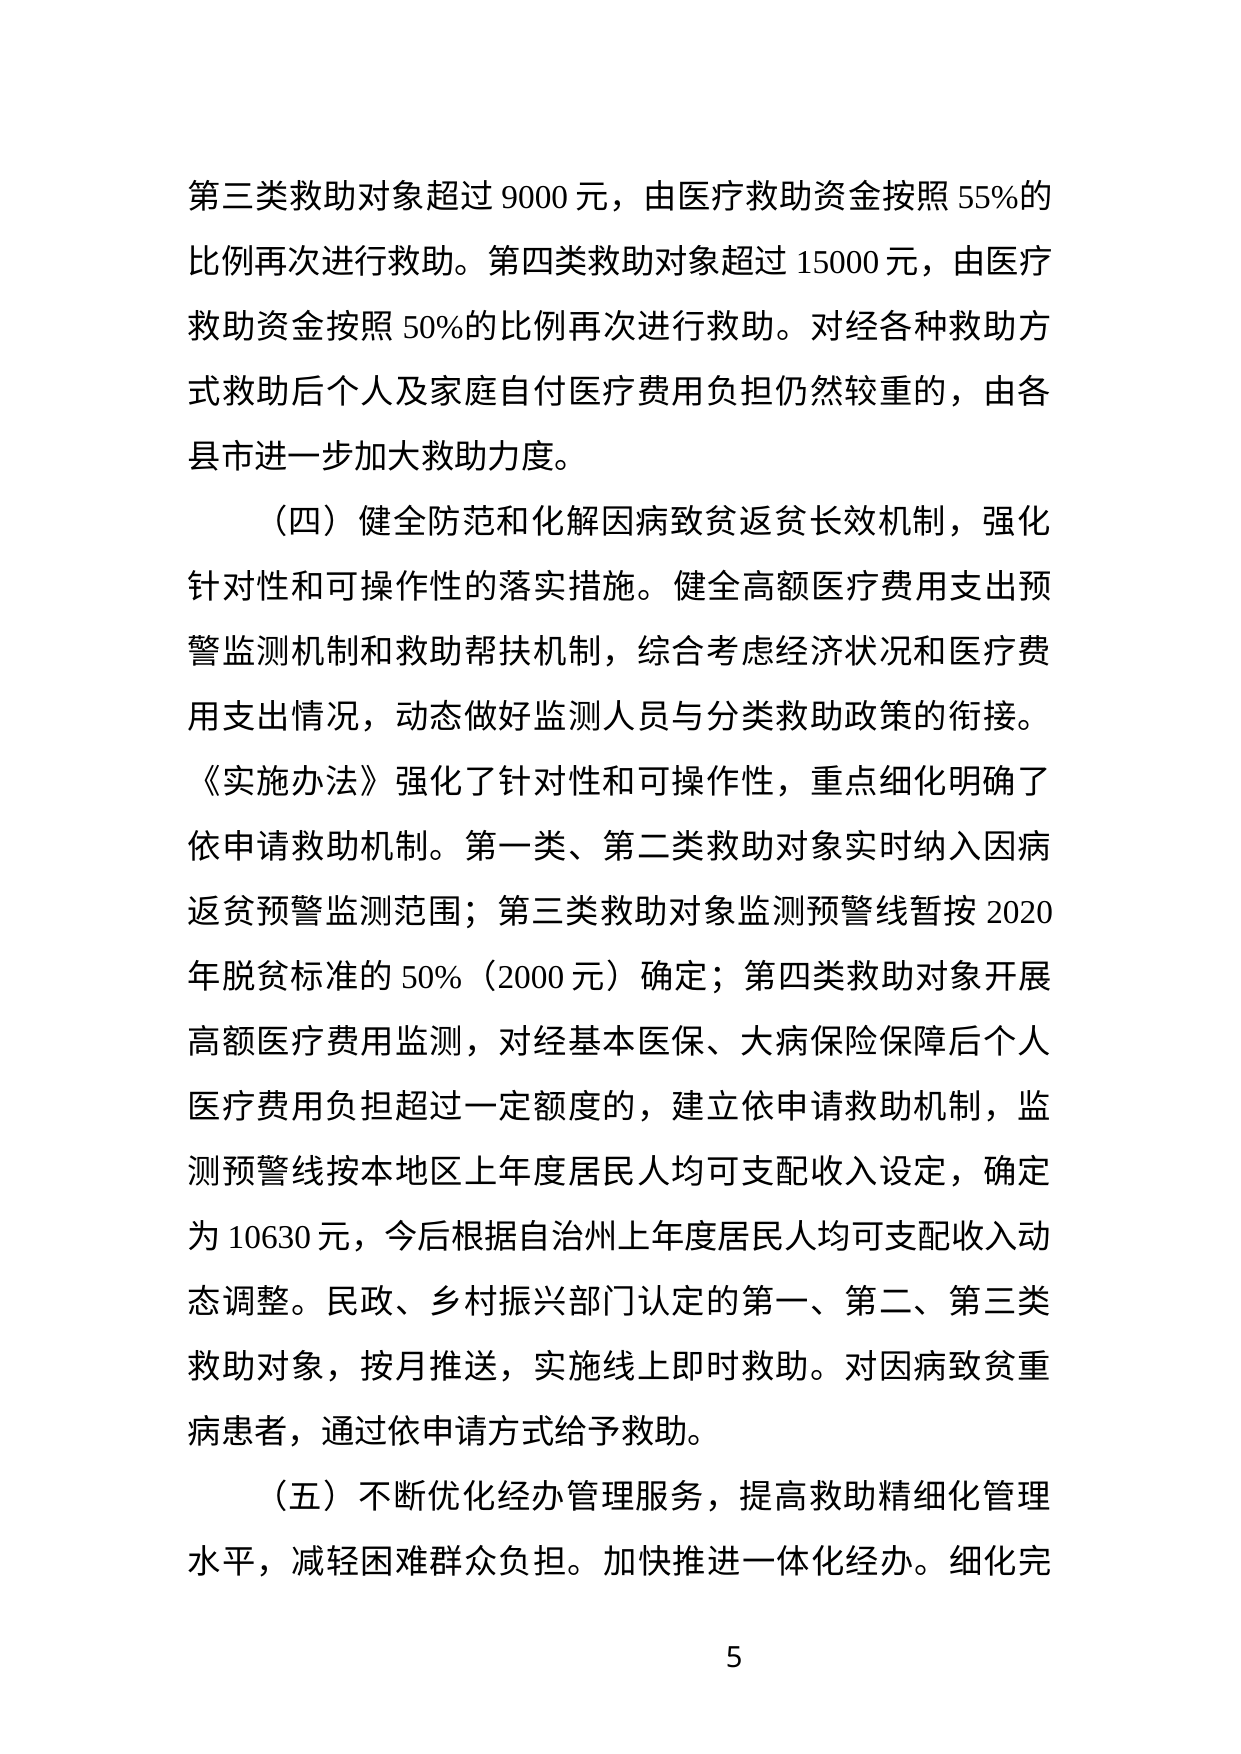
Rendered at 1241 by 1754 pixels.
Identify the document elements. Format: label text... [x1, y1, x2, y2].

text （四）健全防范和化解因病致贫返贫长效机制，强化针对性和可操作性的落实措施。健全高额医疗费用支出预警监测机制和救助帮扶机制，综合考虑经济状况和医疗费用支出情况，动态做好监测人员与分类救助政策的衔接。《实施办法》强化了针对性和可操作性，重点细化明确了依申请救助机制。第一类、第二类救助对象实时纳入因病返贫预警监测范围；第三类救助对象监测预警线暂按2020年脱贫标准的50%（2000元）确定；第四类救助对象开展高额医疗费用监测，对经基本医保、大病保险保障后个人医疗费用负担超过一定额度的，建立依申请救助机制，监测预警线按本地区上年度居民人均可支配收入设定，确定为10630元，今后根据自治州上年度居民人均可支配收入动态调整。民政、乡村振兴部门认定的第一、第二、第三类救助对象，按月推送，实施线上即时救助。对因病致贫重病患者，通过依申请方式给予救助。 [187, 487, 1053, 1462]
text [187, 162, 1053, 487]
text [187, 1462, 1053, 1592]
